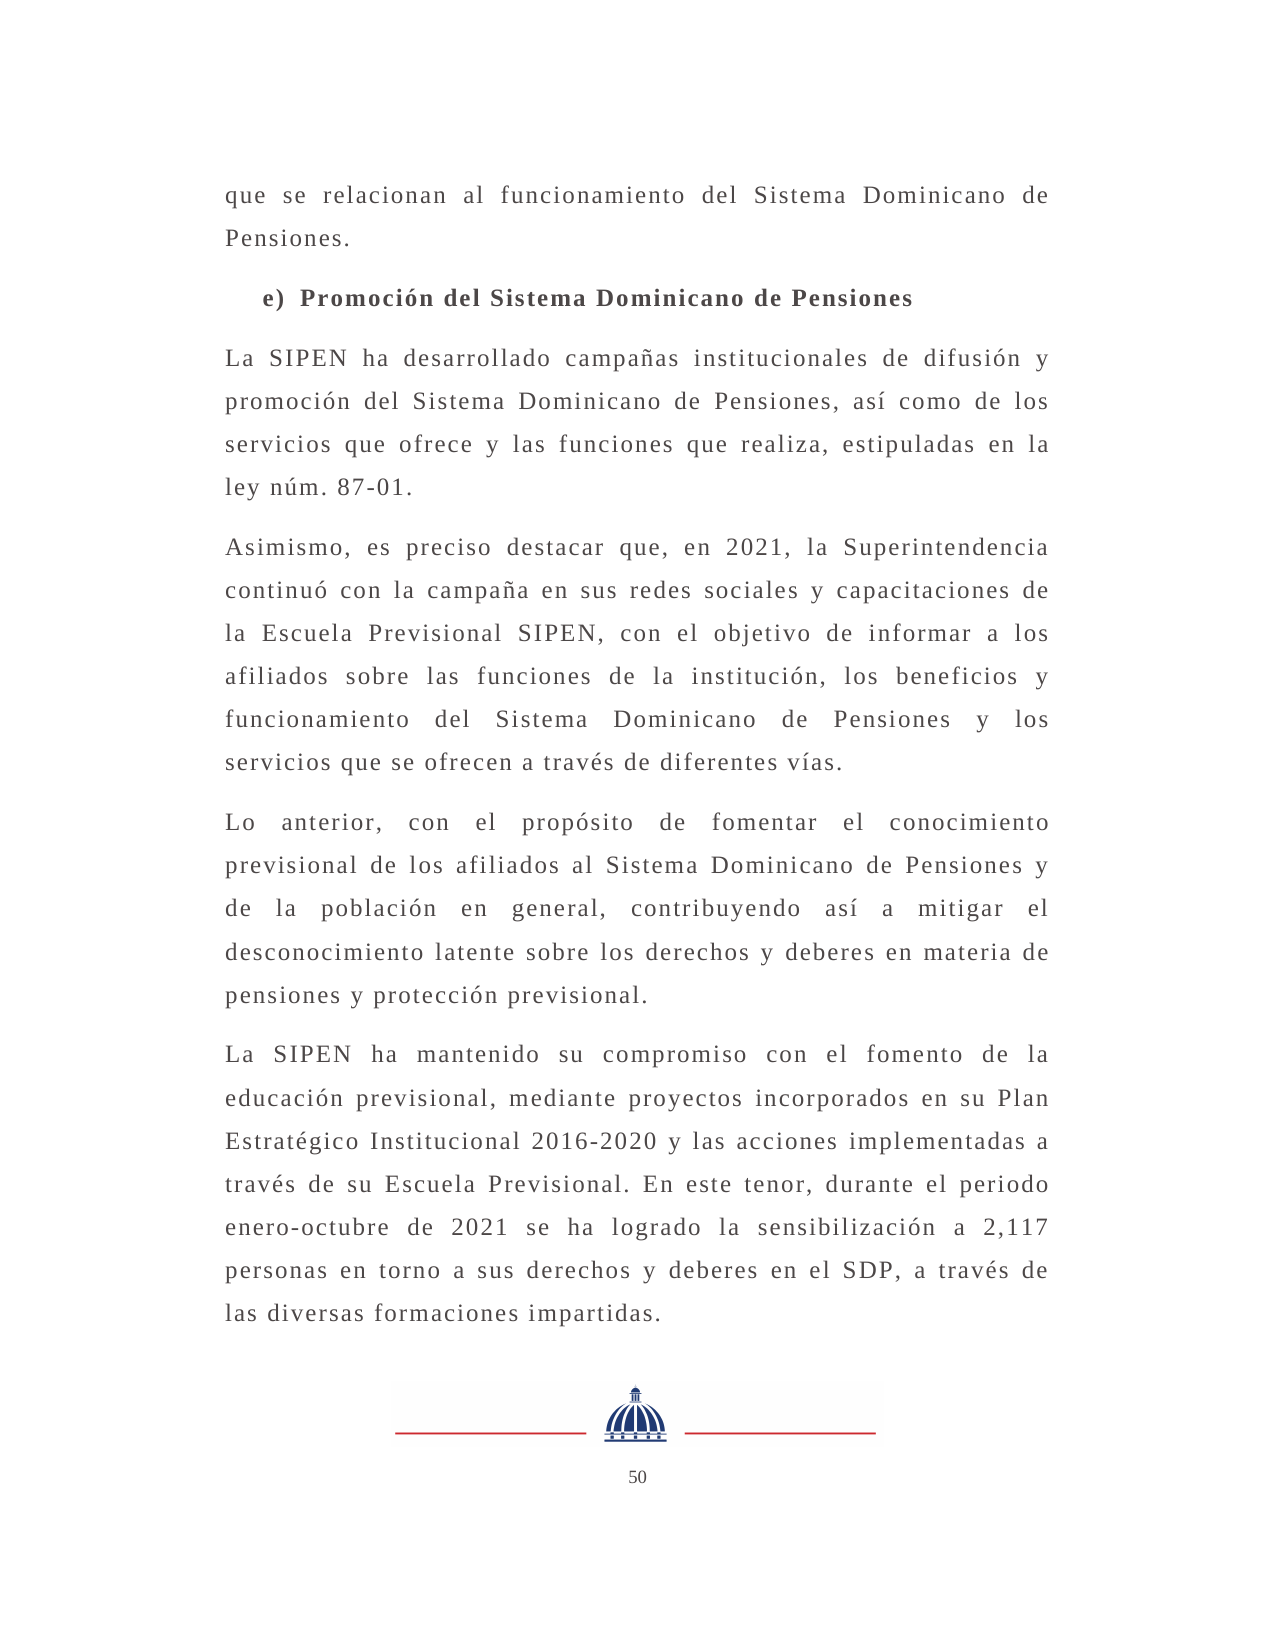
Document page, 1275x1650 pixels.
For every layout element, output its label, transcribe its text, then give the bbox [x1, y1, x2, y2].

text Lo anterior, con el propósito de fomentar el conocimiento previsional de los afiliados al Sistema Dominicano de Pensiones y de la población en general, contribuyendo así a mitigar el desconocimiento latente sobre los derechos y deberes en materia de pensiones y protección previsional. [225, 807, 1050, 1008]
text La SIPEN ha desarrollado campañas institucionales de difusión y promoción del Sistema Dominicano de Pensiones, así como de los servicios que ofrece y las funciones que realiza, estipuladas en la ley núm. 87-01. [225, 343, 1050, 501]
text La SIPEN ha mantenido su compromiso con el fomento de la educación previsional, mediante proyectos incorporados en su Plan Estratégico Institucional 2016-2020 y las acciones implementadas a través de su Escuela Previsional. En este tenor, durante el periodo enero-octubre de 2021 se ha logrado la sensibilización a 2,117 personas en torno a sus derechos y deberes en el SDP, a través de las diversas formaciones impartidas. [225, 1039, 1050, 1327]
list Promoción del Sistema Dominicano de Pensiones [262, 283, 1050, 312]
text Asimismo, es preciso destacar que, en 2021, la Superintendencia continuó con la campaña en sus redes sociales y capacitaciones de la Escuela Previsional SIPEN, con el objetivo de informar a los afiliados sobre las funciones de la institución, los beneficios y funcionamiento del Sistema Dominicano de Pensiones y los servicios que se ofrecen a través de diferentes vías. [225, 532, 1050, 776]
picture [391, 1381, 884, 1447]
